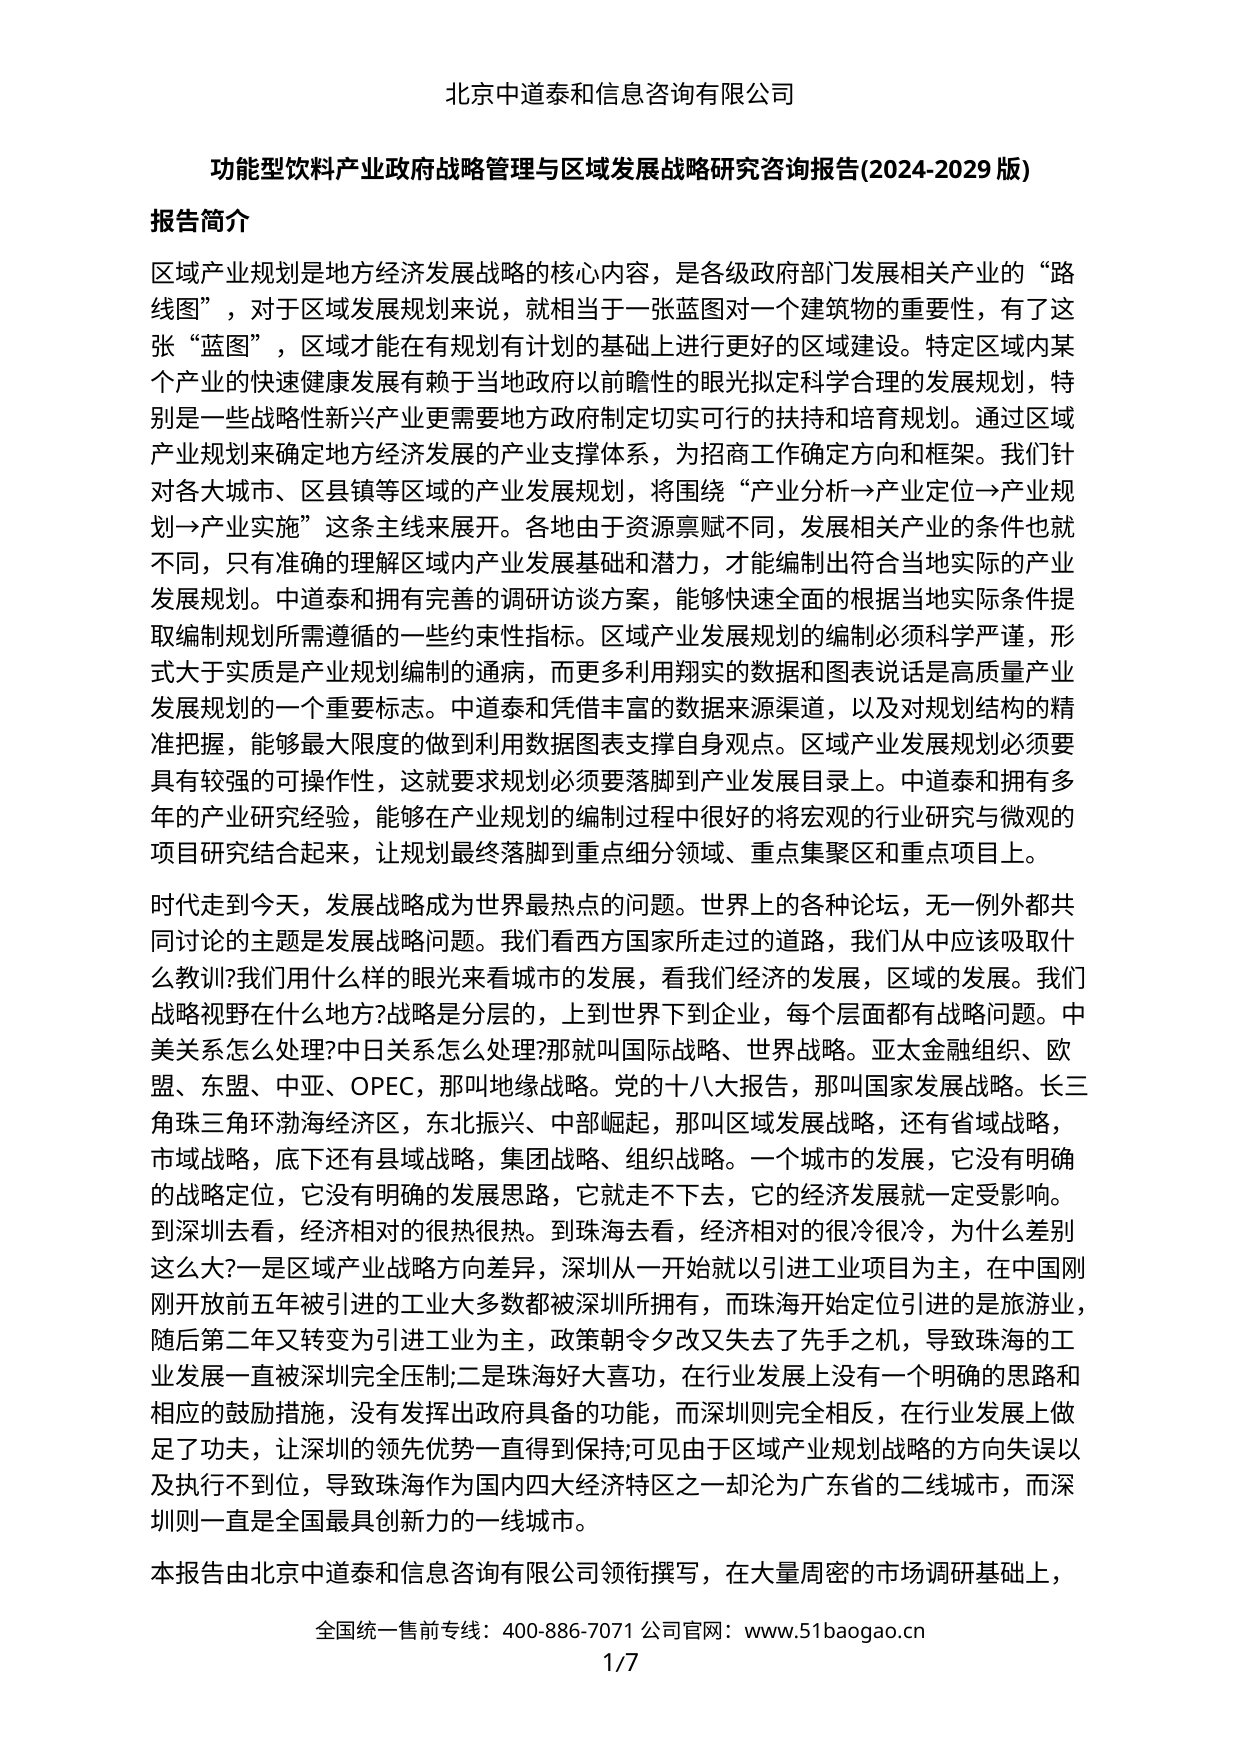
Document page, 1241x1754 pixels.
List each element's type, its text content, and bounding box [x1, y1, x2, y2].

text 报告简介 [150, 202, 1090, 238]
text 区域产业规划是地方经济发展战略的核心内容，是各级政府部门发展相关产业的“路线图”，对于区域发展规划来说，就相当于一张蓝图对一个建筑物的重要性，有了这张“蓝图”，区域才能在有规划有计划的基础上进行更好的区域建设。特定区域内某个产业的快速健康发展有赖于当地政府以前瞻性的眼光拟定科学合理的发展规划，特别是一些战略性新兴产业更需要地方政府制定切实可行的扶持和培育规划。通过区域产业规划来确定地方经济发展的产业支撑体系，为招商工作确定方向和框架。我们针对各大城市、区县镇等区域的产业发展规划，将围绕“产业分析→产业定位→产业规划→产业实施”这条主线来展开。各地由于资源禀赋不同，发展相关产业的条件也就不同，只有准确的理解区域内产业发展基础和潜力，才能编制出符合当地实际的产业发展规划。中道泰和拥有完善的调研访谈方案，能够快速全面的根据当地实际条件提取编制规划所需遵循的一些约束性指标。区域产业发展规划的编制必须科学严谨，形式大于实质是产业规划编制的通病，而更多利用翔实的数据和图表说话是高质量产业发展规划的一个重要标志。中道泰和凭借丰富的数据来源渠道，以及对规划结构的精准把握，能够最大限度的做到利用数据图表支撑自身观点。区域产业发展规划必须要具有较强的可操作性，这就要求规划必须要落脚到产业发展目录上。中道泰和拥有多年的产业研究经验，能够在产业规划的编制过程中很好的将宏观的行业研究与微观的项目研究结合起来，让规划最终落脚到重点细分领域、重点集聚区和重点项目上。 [150, 254, 1090, 870]
text 时代走到今天，发展战略成为世界最热点的问题。世界上的各种论坛，无一例外都共同讨论的主题是发展战略问题。我们看西方国家所走过的道路，我们从中应该吸取什么教训?我们用什么样的眼光来看城市的发展，看我们经济的发展，区域的发展。我们战略视野在什么地方?战略是分层的，上到世界下到企业，每个层面都有战略问题。中美关系怎么处理?中日关系怎么处理?那就叫国际战略、世界战略。亚太金融组织、欧盟、东盟、中亚、OPEC，那叫地缘战略。党的十八大报告，那叫国家发展战略。长三角珠三角环渤海经济区，东北振兴、中部崛起，那叫区域发展战略，还有省域战略，市域战略，底下还有县域战略，集团战略、组织战略。一个城市的发展，它没有明确的战略定位，它没有明确的发展思路，它就走不下去，它的经济发展就一定受影响。到深圳去看，经济相对的很热很热。到珠海去看，经济相对的很冷很冷，为什么差别这么大?一是区域产业战略方向差异，深圳从一开始就以引进工业项目为主，在中国刚刚开放前五年被引进的工业大多数都被深圳所拥有，而珠海开始定位引进的是旅游业，随后第二年又转变为引进工业为主，政策朝令夕改又失去了先手之机，导致珠海的工业发展一直被深圳完全压制;二是珠海好大喜功，在行业发展上没有一个明确的思路和相应的鼓励措施，没有发挥出政府具备的功能，而深圳则完全相反，在行业发展上做足了功夫，让深圳的领先优势一直得到保持;可见由于区域产业规划战略的方向失误以及执行不到位，导致珠海作为国内四大经济特区之一却沦为广东省的二线城市，而深圳则一直是全国最具创新力的一线城市。 [150, 886, 1090, 1538]
text 功能型饮料产业政府战略管理与区域发展战略研究咨询报告(2024-2029版) [150, 150, 1090, 186]
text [150, 1554, 1090, 1590]
